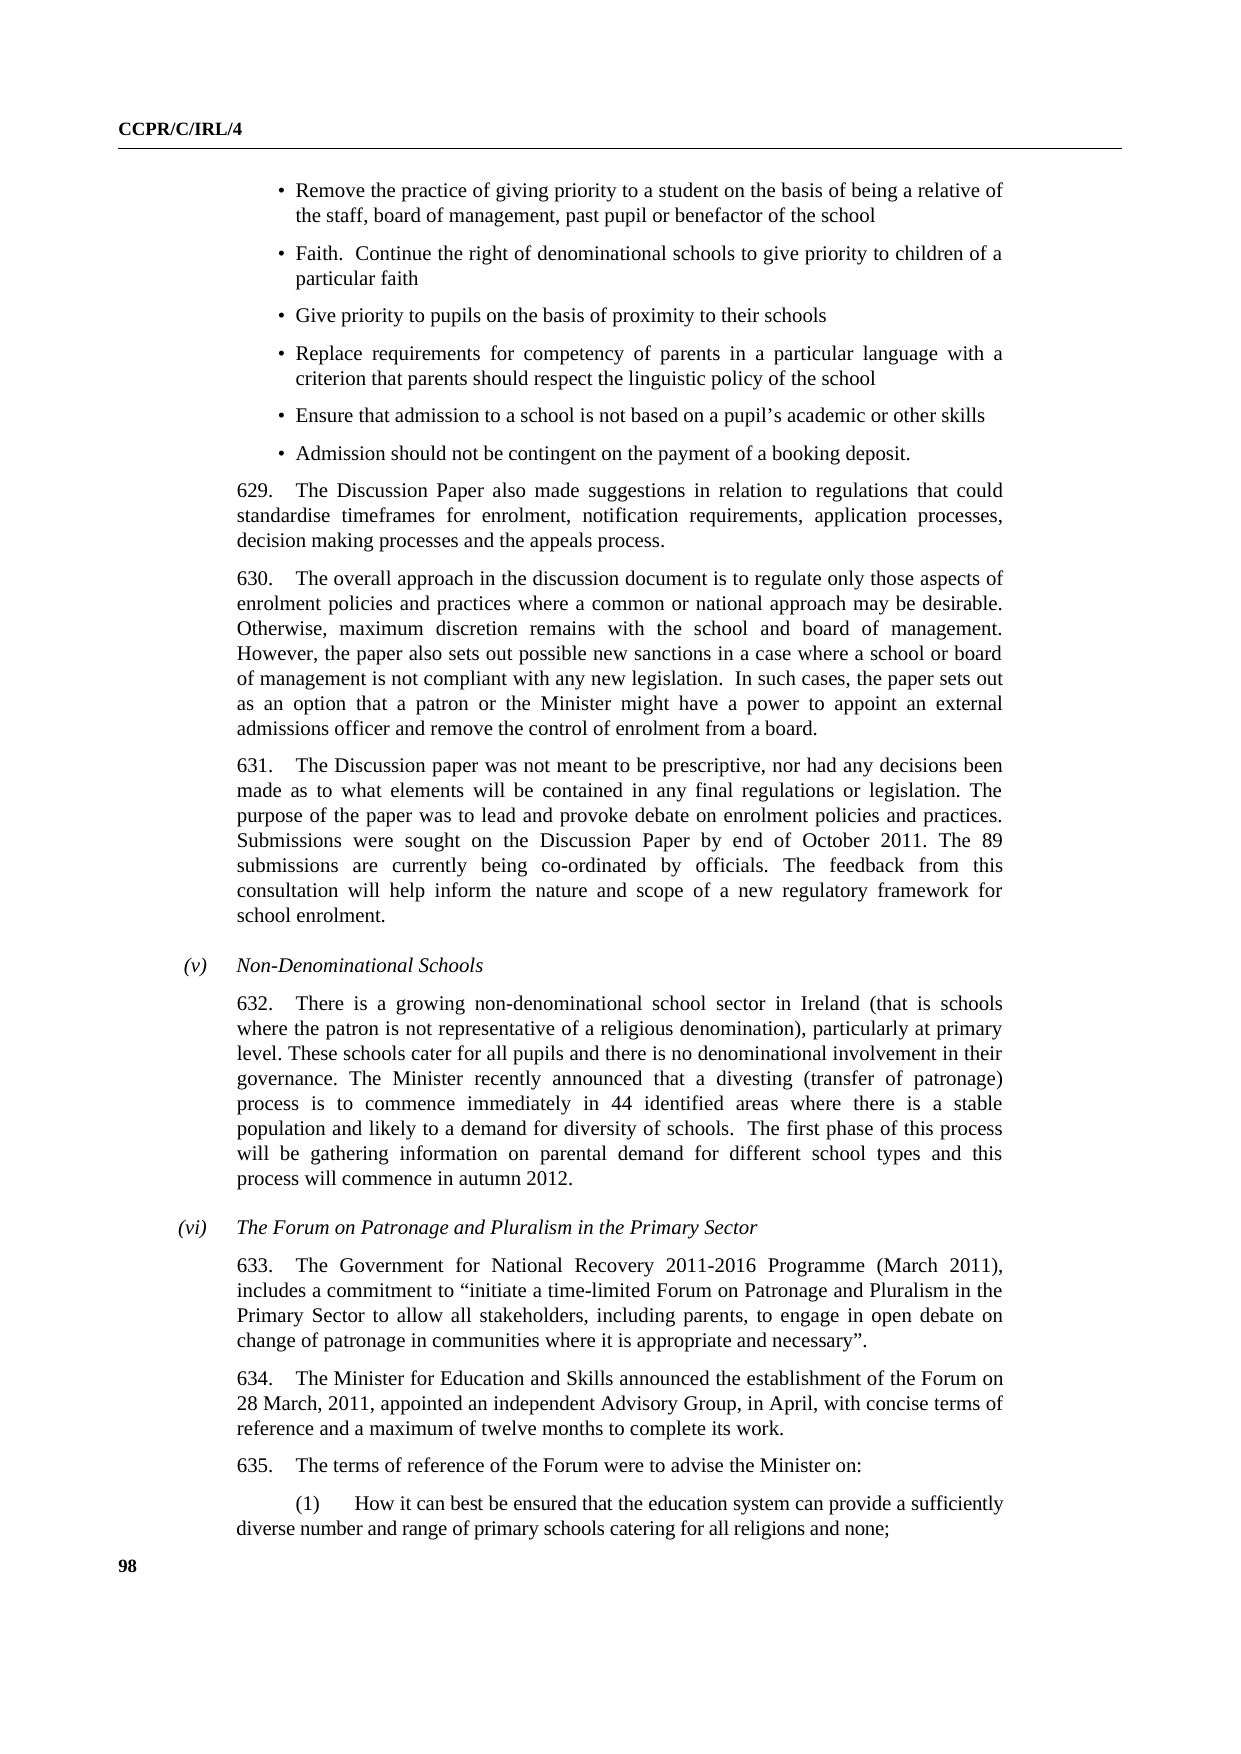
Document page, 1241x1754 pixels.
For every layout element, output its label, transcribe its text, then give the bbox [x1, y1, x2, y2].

text 630. The overall approach in the discussion document is to regulate only those aspects of enrolment policies and practices where a common or national approach may be desirable. Otherwise, maximum discretion remains with the school and board of management. However, the paper also sets out possible new sanctions in a case where a school or board of management is not compliant with any new legislation. In such cases, the paper sets out as an option that a patron or the Minister might have a power to appoint an external admissions officer and remove the control of enrolment from a board. [237, 565, 1004, 740]
list • Ensure that admission to a school is not based on a pupil’s academic or other skills [278, 402, 1004, 427]
text 633. The Government for National Recovery 2011-2016 Programme (March 2011), includes a commitment to “initiate a time-limited Forum on Patronage and Pluralism in the Primary Sector to allow all stakeholders, including parents, to engage in open debate on change of patronage in communities where it is appropriate and necessary”. [237, 1252, 1004, 1352]
list • Faith. Continue the right of denominational schools to give priority to children of a particular faith [278, 240, 1004, 290]
text (vi) The Forum on Patronage and Pluralism in the Primary Sector [118, 1215, 1004, 1240]
text 635. The terms of reference of the Forum were to advise the Minister on: [237, 1452, 1004, 1477]
text 631. The Discussion paper was not meant to be prescriptive, nor had any decisions been made as to what elements will be contained in any final regulations or legislation. The purpose of the paper was to lead and provoke debate on enrolment policies and practices. Submissions were sought on the Discussion Paper by end of October 2011. The 89 submissions are currently being co-ordinated by officials. The feedback from this consultation will help inform the nature and scope of a new regulatory framework for school enrolment. [237, 752, 1004, 927]
text 629. The Discussion Paper also made suggestions in relation to regulations that could standardise timeframes for enrolment, notification requirements, application processes, decision making processes and the appeals process. [237, 477, 1004, 552]
text 632. There is a growing non-denominational school sector in Ireland (that is schools where the patron is not representative of a religious denomination), particularly at primary level. These schools cater for all pupils and there is no denominational involvement in their governance. The Minister recently announced that a divesting (transfer of patronage) process is to commence immediately in 44 identified areas where there is a stable population and likely to a demand for diversity of schools. The first phase of this process will be gathering information on parental demand for different school types and this process will commence in autumn 2012. [237, 990, 1004, 1190]
text 634. The Minister for Education and Skills announced the establishment of the Forum on 28 March, 2011, appointed an independent Advisory Group, in April, with concise terms of reference and a maximum of twelve months to complete its work. [237, 1365, 1004, 1440]
list • Give priority to pupils on the basis of proximity to their schools [278, 302, 1004, 327]
text (1) How it can best be ensured that the education system can provide a sufficiently diverse number and range of primary schools catering for all religions and none; [236, 1490, 1004, 1540]
list • Remove the practice of giving priority to a student on the basis of being a relative of the staff, board of management, past pupil or benefactor of the school [278, 177, 1004, 227]
list • Admission should not be contingent on the payment of a booking deposit. [278, 440, 1004, 465]
list • Replace requirements for competency of parents in a particular language with a criterion that parents should respect the linguistic policy of the school [278, 340, 1004, 390]
text (v) Non-Denominational Schools [118, 952, 1004, 977]
